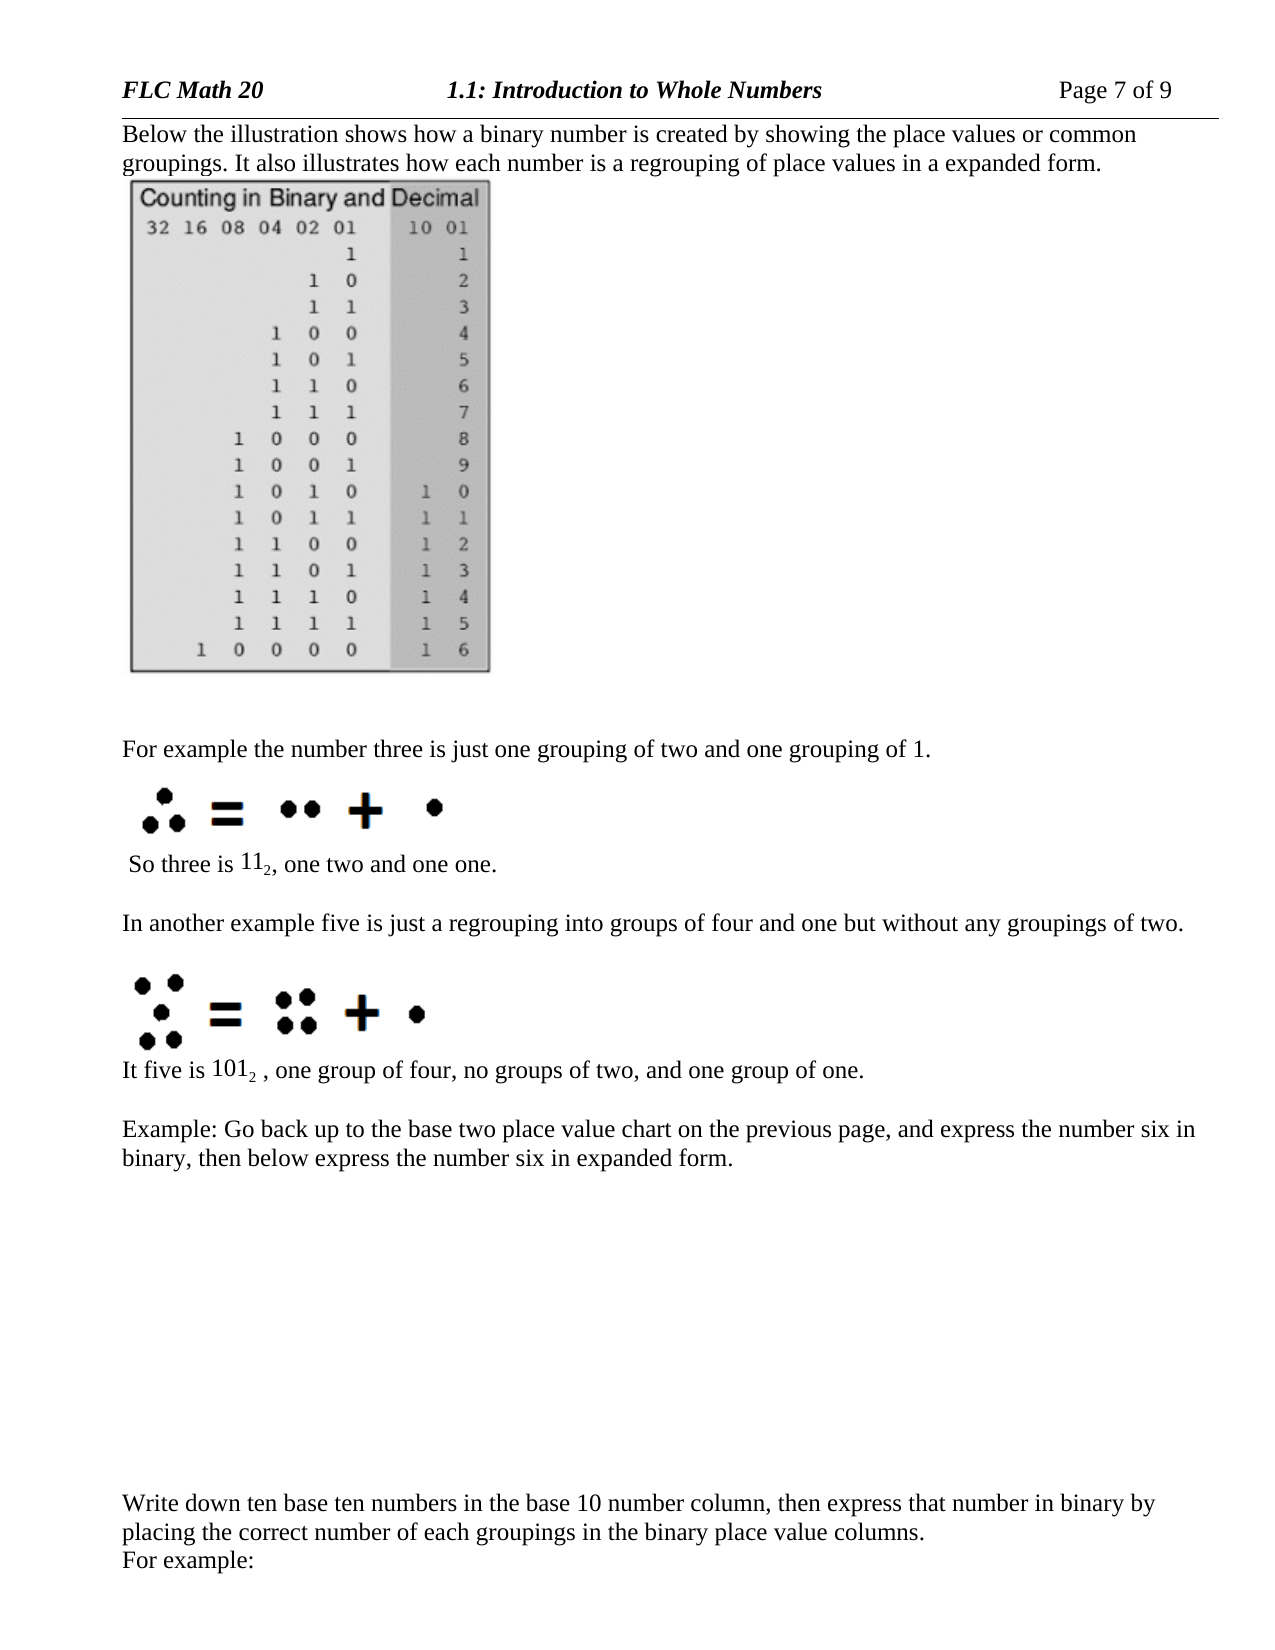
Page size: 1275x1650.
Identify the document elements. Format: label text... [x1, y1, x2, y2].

text It five is , one group of four, no groups of two, and one group of one. [122, 1054, 1219, 1086]
text So three is , one two and one one. [122, 847, 1219, 879]
text Write down ten base ten numbers in the base 10 number column, then express that number in binary by placing the correct number of each groupings in the binary place value columns. [122, 1488, 1219, 1546]
text Below the illustration shows how a binary number is created by showing the place values or common groupings. It also illustrates how each number is a regrouping of place values in a expanded form. [122, 119, 1219, 177]
picture [121, 176, 494, 677]
picture [121, 965, 436, 1055]
text Example: Go back up to the base two place value chart on the previous page, and express the number six in binary, then below express the number six in expanded form. [122, 1114, 1219, 1172]
text For example the number three is just one grouping of two and one grouping of 1. [122, 734, 1219, 763]
text In another example five is just a regrouping into groups of four and one but without any groupings of two. [122, 908, 1219, 936]
picture [121, 763, 460, 848]
text For example: [122, 1546, 1219, 1574]
